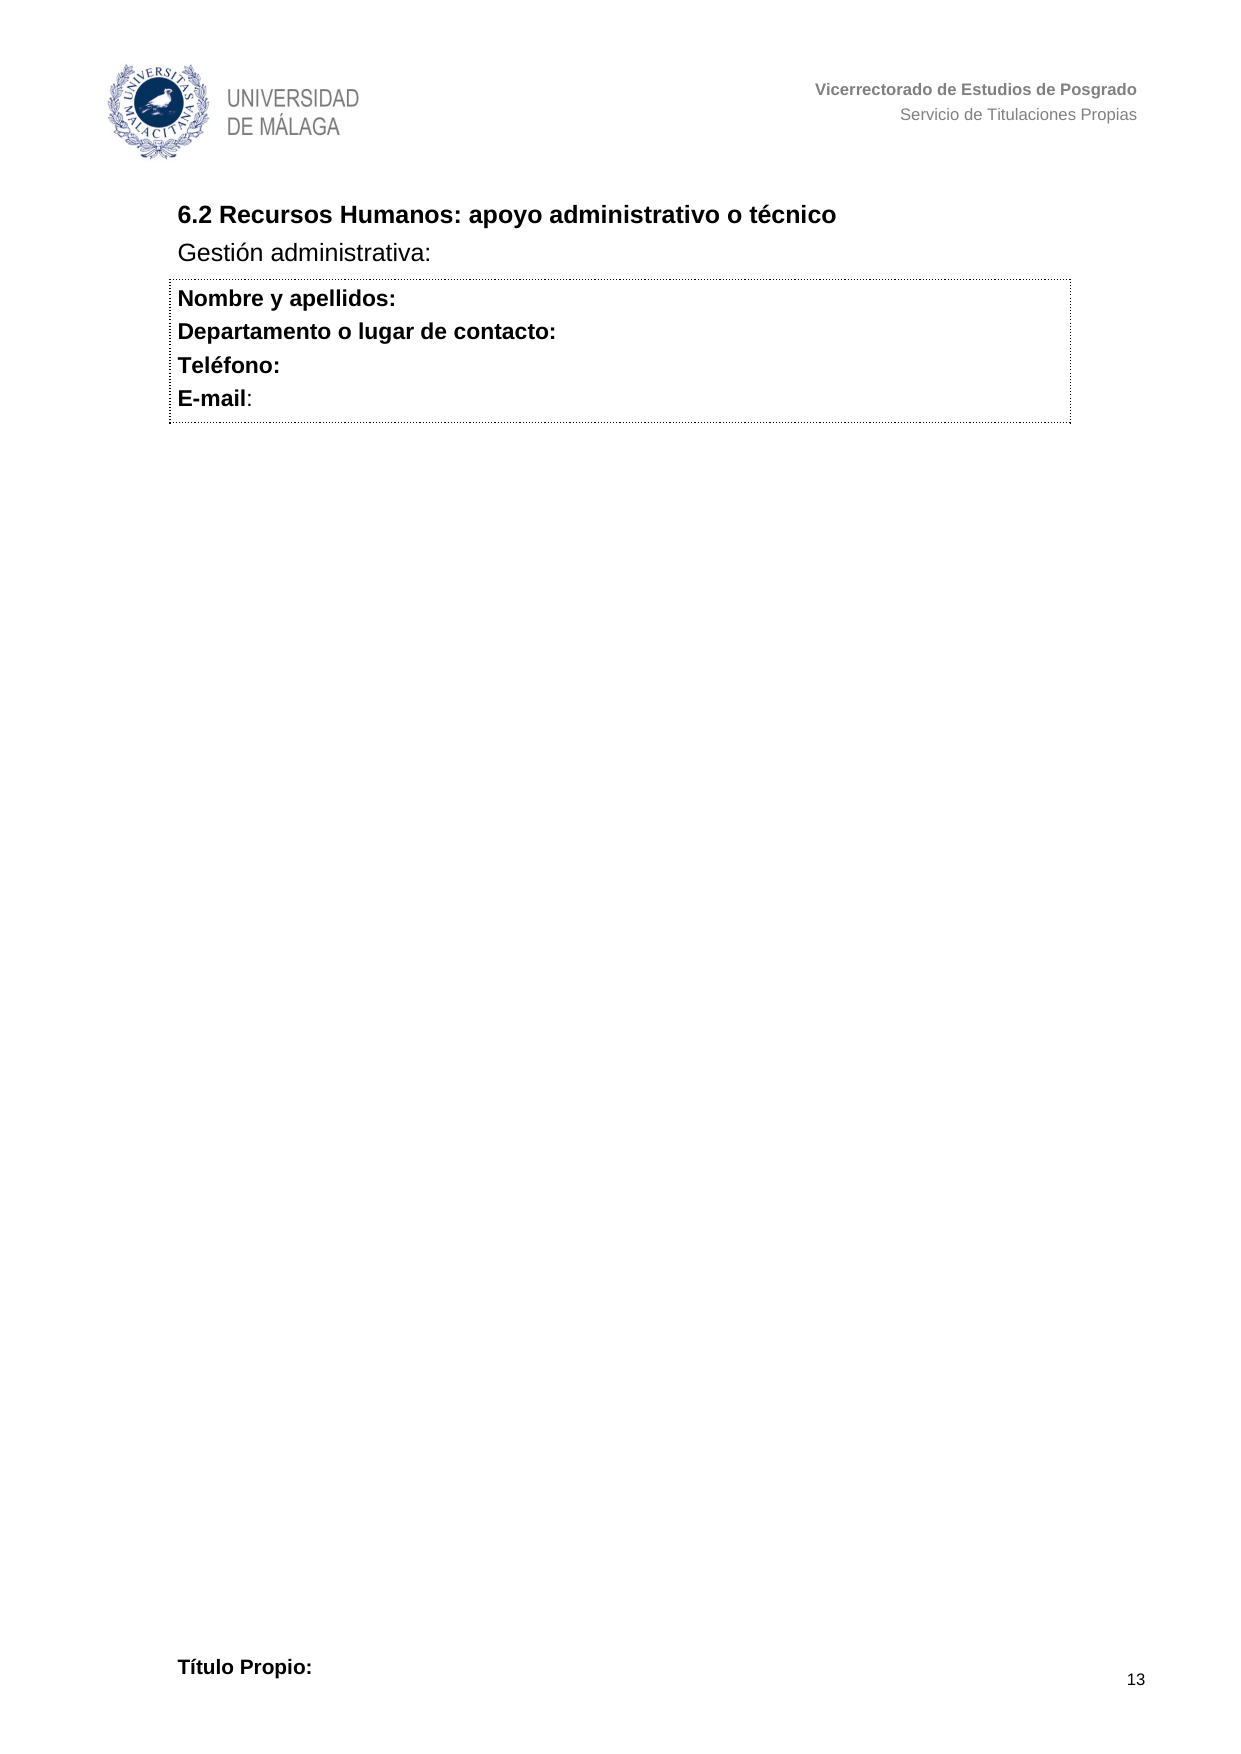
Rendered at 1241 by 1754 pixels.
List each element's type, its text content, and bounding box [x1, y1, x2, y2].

text Gestión administrativa: [177, 229, 1078, 266]
table_header Nombre y apellidos: Departamento o lugar de contacto: Teléfono: E-mail: [170, 279, 1070, 422]
text 6.2 Recursos Humanos: apoyo administrativo o técnico [177, 200, 1078, 229]
picture [102, 56, 365, 168]
